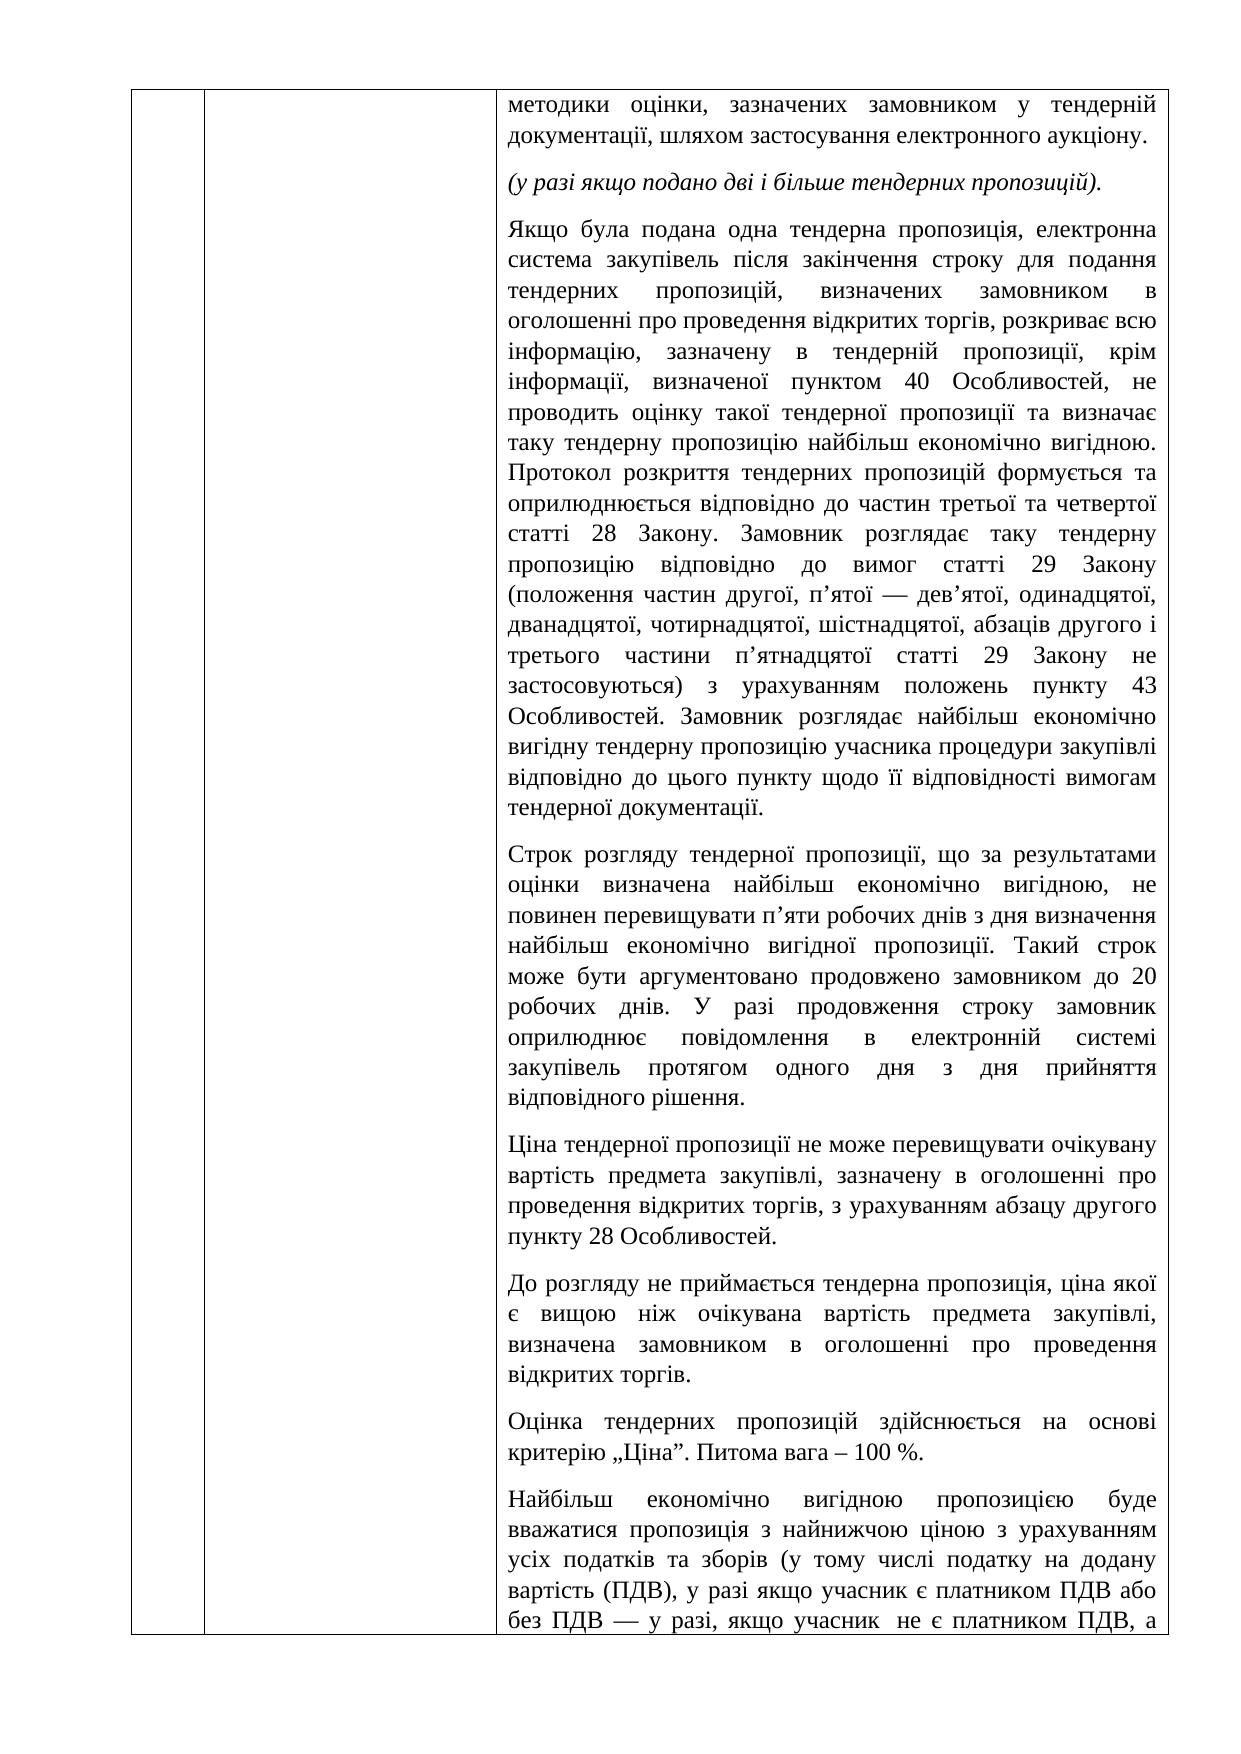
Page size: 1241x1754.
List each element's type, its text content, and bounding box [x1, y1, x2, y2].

table_cell 1 [132, 90, 204, 1634]
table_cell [497, 90, 1168, 1634]
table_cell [205, 90, 496, 1634]
